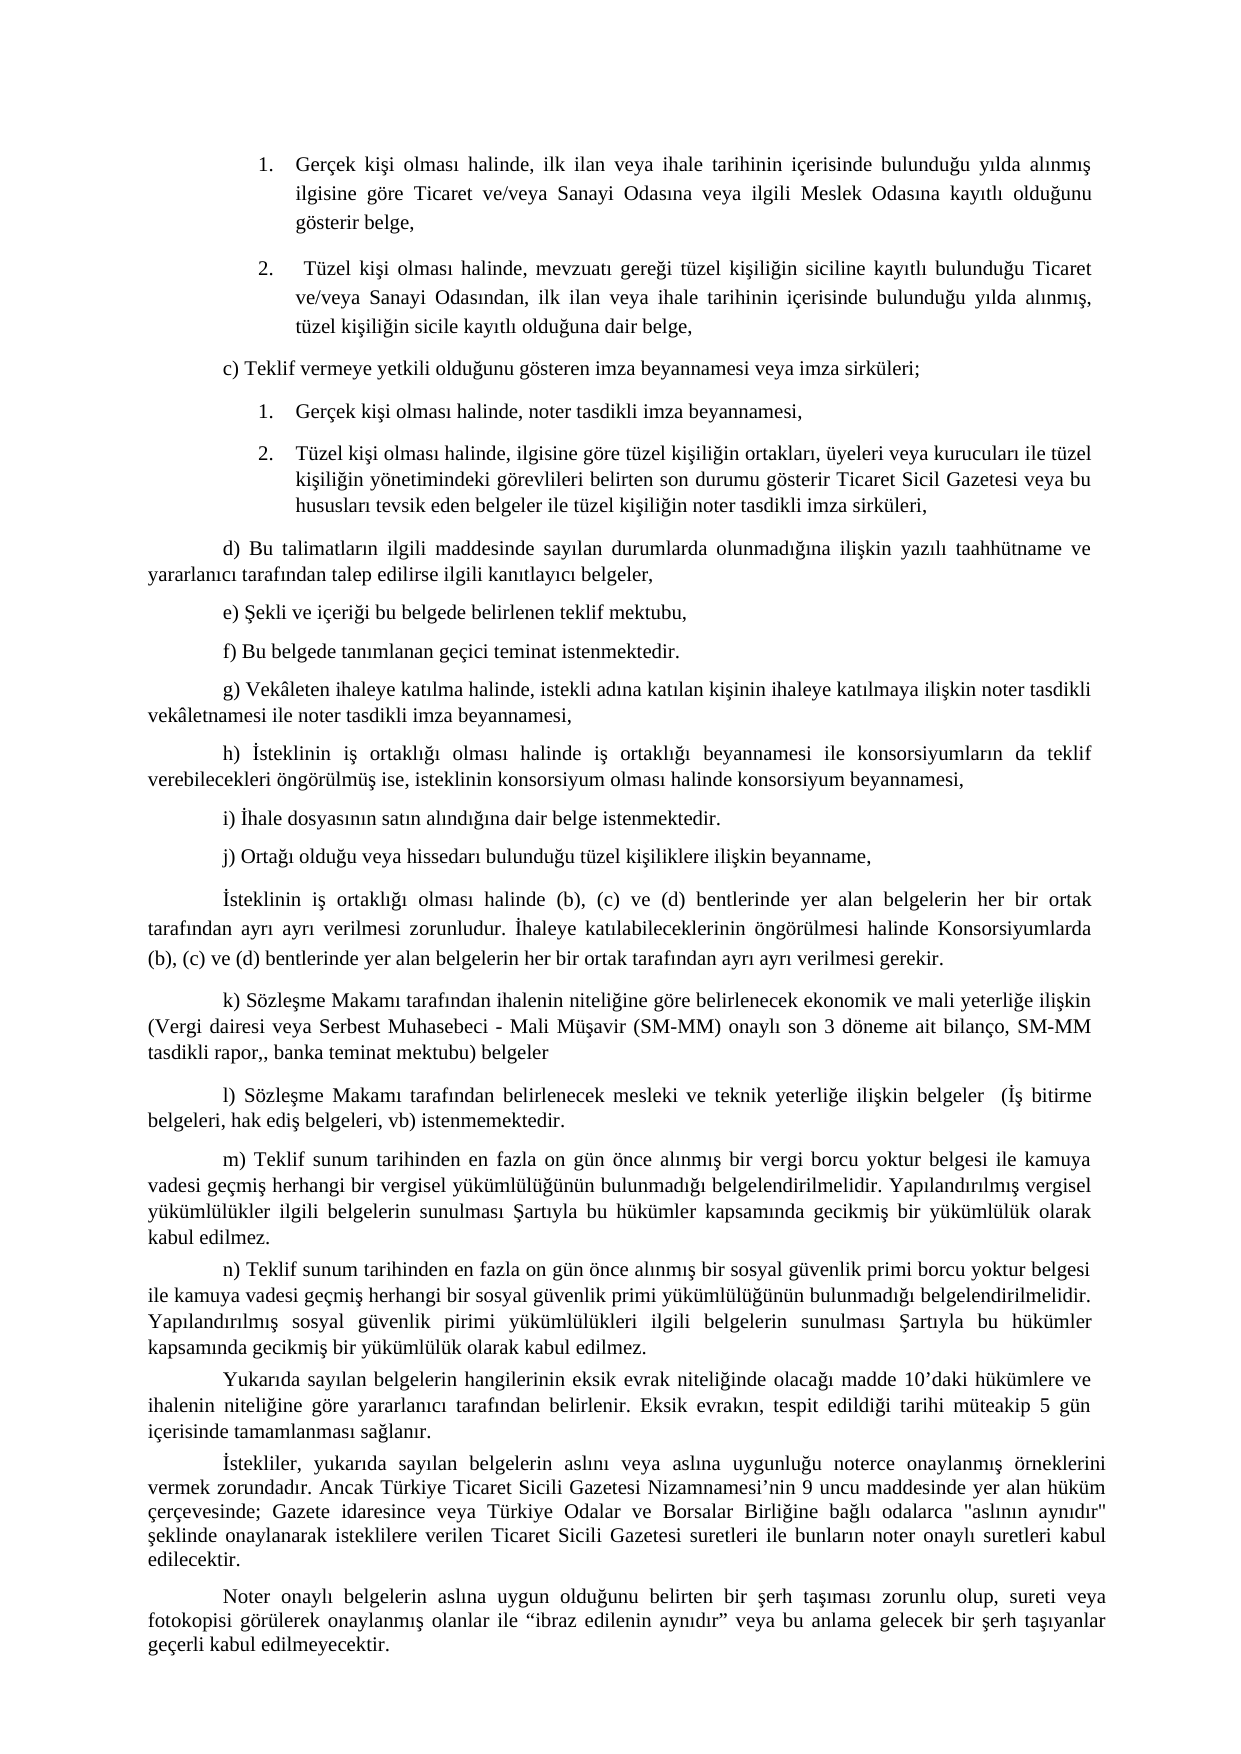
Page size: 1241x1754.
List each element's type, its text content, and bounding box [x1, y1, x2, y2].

text m) Teklif sunum tarihinden en fazla on gün önce alınmış bir vergi borcu yoktur belgesi ile kamuya vadesi geçmiş herhangi bir vergisel yükümlülüğünün bulunmadığı belgelendirilmelidir. Yapılandırılmış vergisel yükümlülükler ilgili belgelerin sunulması Şartıyla bu hükümler kapsamında gecikmiş bir yükümlülük olarak kabul edilmez. [148, 1147, 1093, 1249]
text c) Teklif vermeye yetkili olduğunu gösteren imza beyannamesi veya imza sirküleri; [148, 356, 1093, 380]
text n) Teklif sunum tarihinden en fazla on gün önce alınmış bir sosyal güvenlik primi borcu yoktur belgesi ile kamuya vadesi geçmiş herhangi bir sosyal güvenlik primi yükümlülüğünün bulunmadığı belgelendirilmelidir. Yapılandırılmış sosyal güvenlik pirimi yükümlülükleri ilgili belgelerin sunulması Şartıyla bu hükümler kapsamında gecikmiş bir yükümlülük olarak kabul edilmez. [148, 1257, 1093, 1359]
text k) Sözleşme Makamı tarafından ihalenin niteliğine göre belirlenecek ekonomik ve mali yeterliğe ilişkin (Vergi dairesi veya Serbest Muhasebeci - Mali Müşavir (SM-MM) onaylı son 3 döneme ait bilanço, SM-MM tasdikli rapor,, banka teminat mektubu) belgeler [148, 988, 1093, 1064]
text Noter onaylı belgelerin aslına uygun olduğunu belirten bir şerh taşıması zorunlu olup, sureti veya fotokopisi görülerek onaylanmış olanlar ile “ibraz edilenin aynıdır” veya bu anlama gelecek bir şerh taşıyanlar geçerli kabul edilmeyecektir. [148, 1584, 1107, 1656]
text g) Vekâleten ihaleye katılma halinde, istekli adına katılan kişinin ihaleye katılmaya ilişkin noter tasdikli vekâletnamesi ile noter tasdikli imza beyannamesi, [148, 677, 1093, 727]
text e) Şekli ve içeriği bu belgede belirlenen teklif mektubu, [148, 600, 1093, 624]
list Tüzel kişi olması halinde, mevzuatı gereği tüzel kişiliğin siciline kayıtlı bulunduğu Ticaret ve/veya Sanayi Odasından, ilk ilan veya ihale tarihinin içerisinde bulunduğu yılda alınmış, tüzel kişiliğin sicile kayıtlı olduğuna dair belge, [258, 252, 1093, 339]
text j) Ortağı olduğu veya hissedarı bulunduğu tüzel kişiliklere ilişkin beyanname, [148, 844, 1093, 868]
text h) İsteklinin iş ortaklığı olması halinde iş ortaklığı beyannamesi ile konsorsiyumların da teklif verebilecekleri öngörülmüş ise, isteklinin konsorsiyum olması halinde konsorsiyum beyannamesi, [148, 741, 1093, 791]
text i) İhale dosyasının satın alındığına dair belge istenmektedir. [148, 806, 1093, 830]
list Tüzel kişi olması halinde, ilgisine göre tüzel kişiliğin ortakları, üyeleri veya kurucuları ile tüzel kişiliğin yönetimindeki görevlileri belirten son durumu gösterir Ticaret Sicil Gazetesi veya bu hususları tevsik eden belgeler ile tüzel kişiliğin noter tasdikli imza sirküleri, [258, 441, 1093, 517]
text l) Sözleşme Makamı tarafından belirlenecek mesleki ve teknik yeterliğe ilişkin belgeler (İş bitirme belgeleri, hak ediş belgeleri, vb) istenmemektedir. [148, 1082, 1093, 1132]
text İsteklinin iş ortaklığı olması halinde (b), (c) ve (d) bentlerinde yer alan belgelerin her bir ortak tarafından ayrı ayrı verilmesi zorunludur. İhaleye katılabileceklerinin öngörülmesi halinde Konsorsiyumlarda (b), (c) ve (d) bentlerinde yer alan belgelerin her bir ortak tarafından ayrı ayrı verilmesi gerekir. [148, 883, 1093, 971]
list Gerçek kişi olması halinde, noter tasdikli imza beyannamesi, [258, 399, 1093, 423]
text d) Bu talimatların ilgili maddesinde sayılan durumlarda olunmadığına ilişkin yazılı taahhütname ve yararlanıcı tarafından talep edilirse ilgili kanıtlayıcı belgeler, [148, 536, 1093, 586]
text İstekliler, yukarıda sayılan belgelerin aslını veya aslına uygunluğu noterce onaylanmış örneklerini vermek zorundadır. Ancak Türkiye Ticaret Sicili Gazetesi Nizamnamesi’nin 9 uncu maddesinde yer alan hüküm çerçevesinde; Gazete idaresince veya Türkiye Odalar ve Borsalar Birliğine bağlı odalarca "aslının aynıdır" şeklinde onaylanarak isteklilere verilen Ticaret Sicili Gazetesi suretleri ile bunların noter onaylı suretleri kabul edilecektir. [148, 1451, 1107, 1571]
list Gerçek kişi olması halinde, ilk ilan veya ihale tarihinin içerisinde bulunduğu yılda alınmış ilgisine göre Ticaret ve/veya Sanayi Odasına veya ilgili Meslek Odasına kayıtlı olduğunu gösterir belge, [258, 148, 1093, 235]
text Yukarıda sayılan belgelerin hangilerinin eksik evrak niteliğinde olacağı madde 10’daki hükümlere ve ihalenin niteliğine göre yararlanıcı tarafından belirlenir. Eksik evrakın, tespit edildiği tarihi müteakip 5 gün içerisinde tamamlanması sağlanır. [148, 1367, 1093, 1443]
text f) Bu belgede tanımlanan geçici teminat istenmektedir. [148, 638, 1093, 663]
